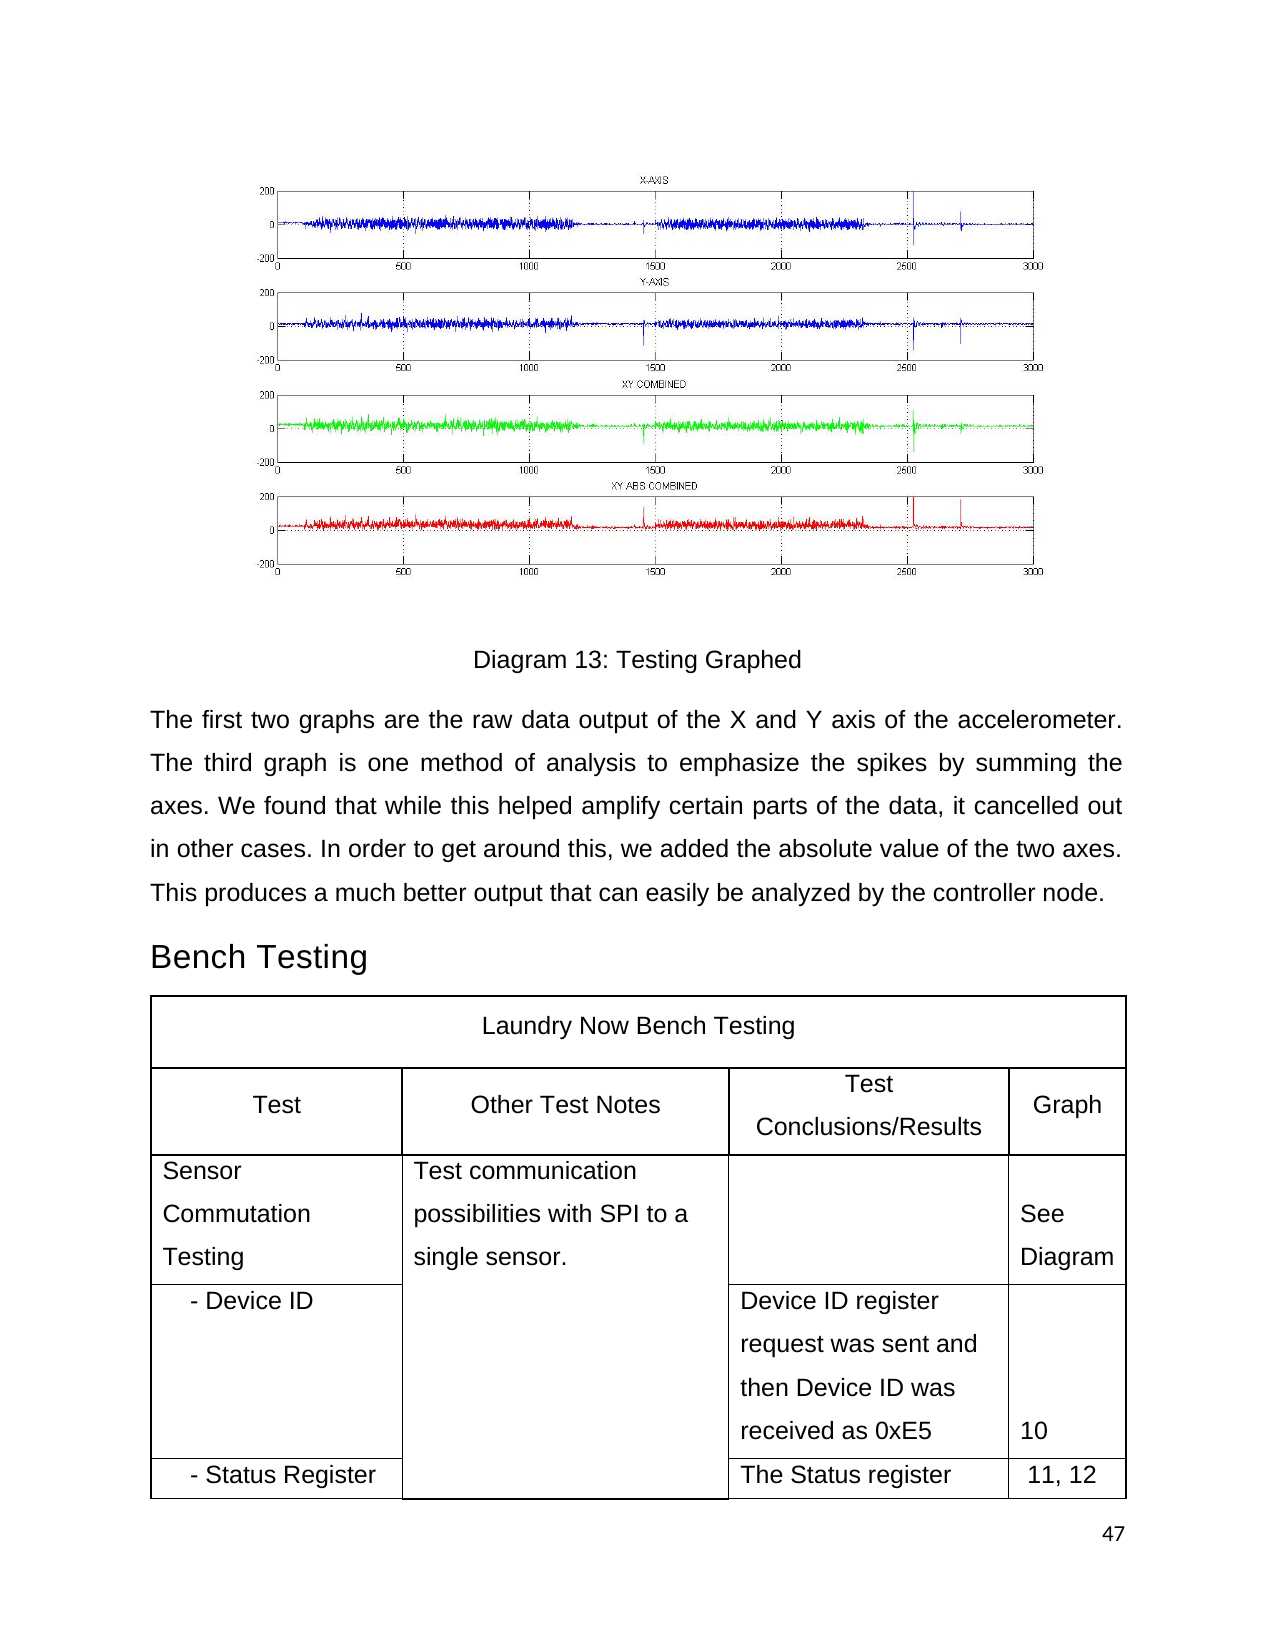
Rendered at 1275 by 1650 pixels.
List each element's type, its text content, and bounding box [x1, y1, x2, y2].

subtitle Bench Testing [150, 937, 1125, 976]
table_cell Graph [1010, 1069, 1125, 1154]
table_cell 11, 12 [1009, 1459, 1125, 1498]
table_header Laundry Now Bench Testing [152, 997, 1125, 1067]
table_cell Test Conclusions/Results [730, 1069, 1008, 1154]
picture [150, 150, 1125, 615]
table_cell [729, 1459, 1008, 1498]
table_cell - Device ID [152, 1285, 402, 1457]
table_cell Device ID register request was sent and then Device ID was received as 0xE5 [729, 1285, 1008, 1457]
table_cell 10 [1009, 1285, 1125, 1457]
text The first two graphs are the raw data output of the X and Y axis of the accelerometer. The third graph is one method of analysis to emphasize the spikes by summing the axes. We found that while this helped amplify certain parts of the data, it cancelled out in other cases. In order to get around this, we added the absolute value of the two axes. This produces a much better output that can easily be analyzed by the controller node. [150, 705, 1125, 906]
text Diagram 13: Testing Graphed [150, 645, 1125, 674]
table_cell Sensor Commutation Testing [152, 1156, 402, 1284]
table_cell Test communication possibilities with SPI to a single sensor. [403, 1156, 728, 1498]
table_cell See Diagram [1009, 1156, 1125, 1284]
table_cell [729, 1156, 1008, 1284]
table_cell Other Test Notes [403, 1069, 728, 1154]
table_cell - Status Register [152, 1459, 402, 1498]
table_cell Test [152, 1069, 401, 1154]
